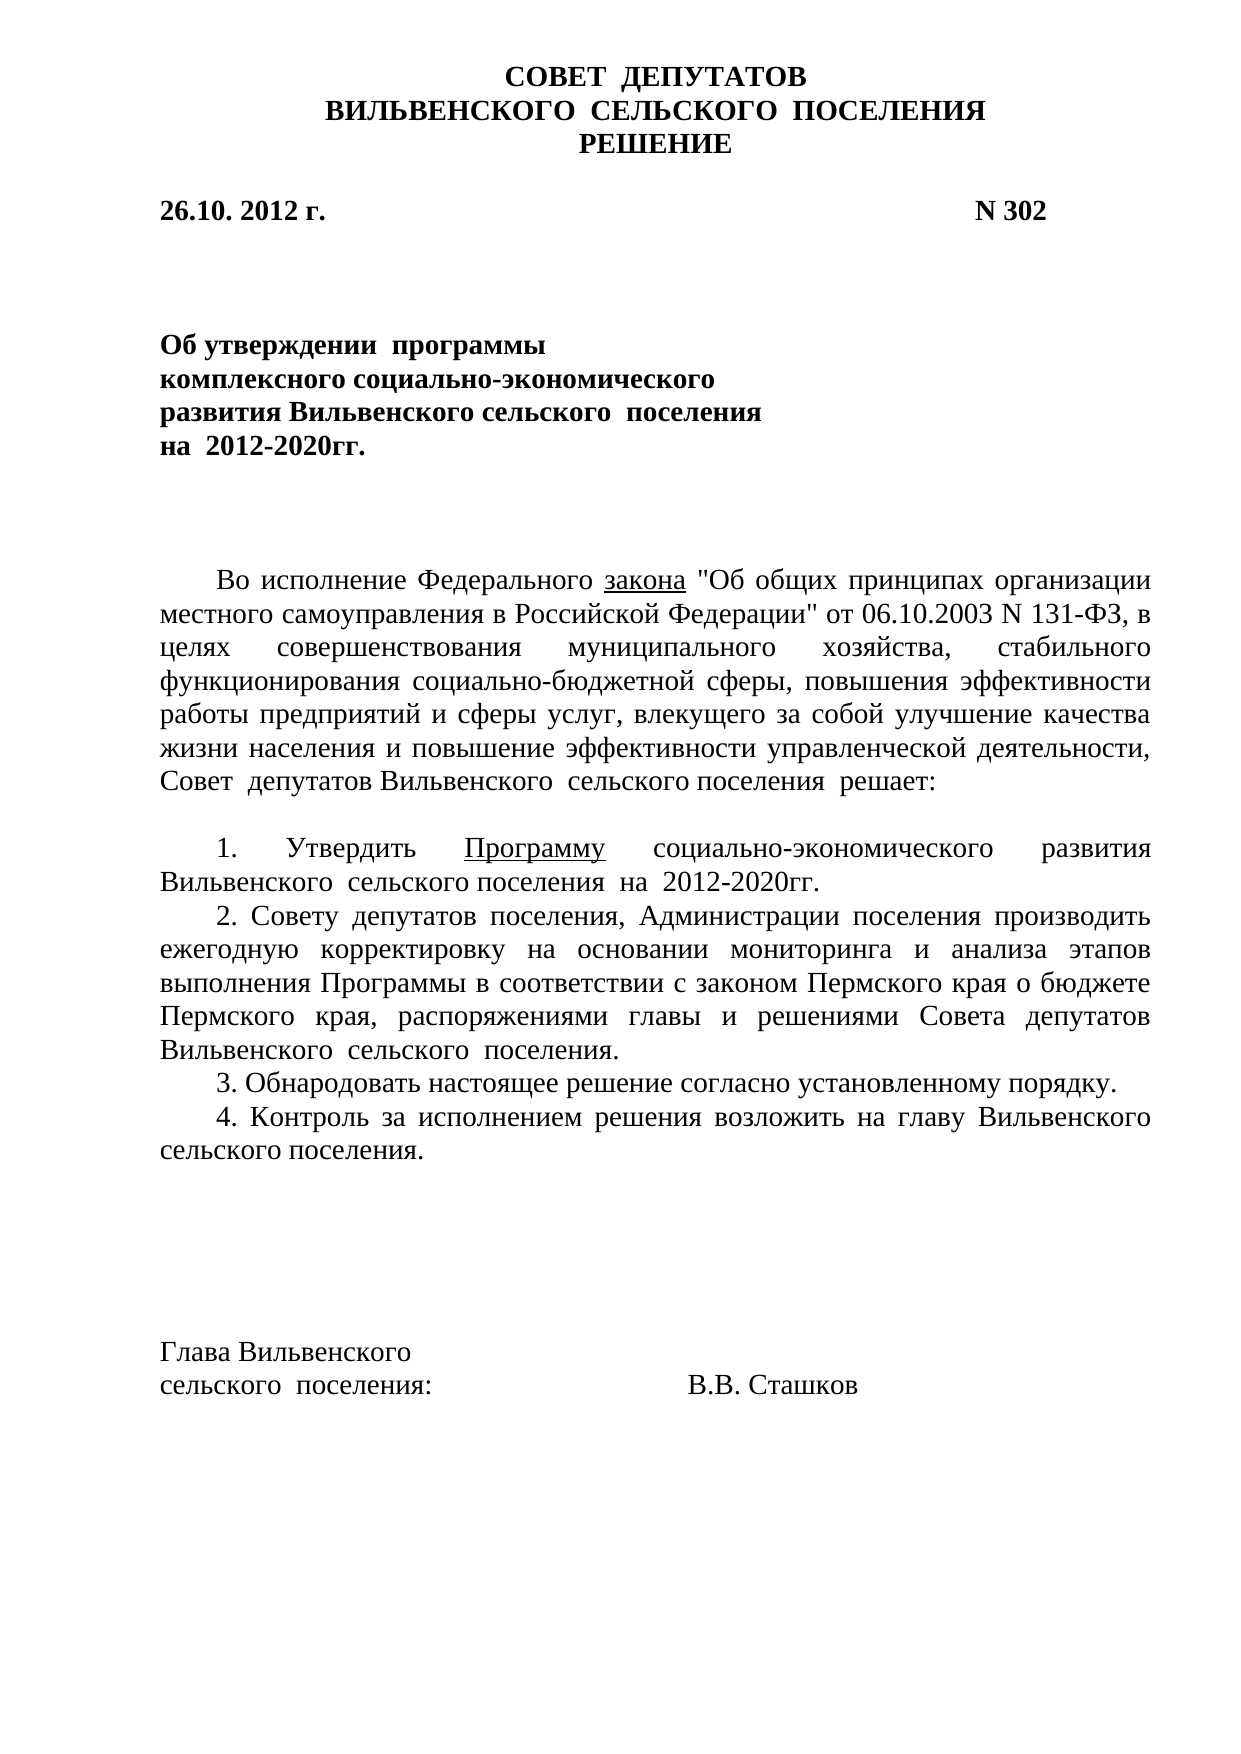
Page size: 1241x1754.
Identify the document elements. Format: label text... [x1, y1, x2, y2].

text 1. Утвердить Программу социально-экономического развития Вильвенского сельского поселения на 2012-2020гг. [159, 831, 1152, 898]
title на 2012-2020гг. [159, 428, 1152, 462]
title Об утверждении программы [159, 327, 1152, 361]
text 4. Контроль за исполнением решения возложить на главу Вильвенского сельского поселения. [159, 1099, 1152, 1166]
title комплексного социально-экономического [159, 361, 1152, 394]
title ВИЛЬВЕНСКОГО СЕЛЬСКОГО ПОСЕЛЕНИЯ [159, 93, 1152, 126]
title СОВЕТ ДЕПУТАТОВ [159, 59, 1152, 93]
title развития Вильвенского сельского поселения [159, 394, 1152, 428]
text сельского поселения: В.В. Сташков [159, 1367, 1152, 1401]
text Глава Вильвенского [159, 1334, 1152, 1367]
title 26.10. 2012 г. N 302 [159, 193, 1152, 227]
title РЕШЕНИЕ [159, 126, 1152, 160]
text 2. Совету депутатов поселения, Администрации поселения производить ежегодную корректировку на основании мониторинга и анализа этапов выполнения Программы в соответствии с законом Пермского края о бюджете Пермского края, распоряжениями главы и решениями Совета депутатов Вильвенского сельского поселения. [159, 898, 1152, 1065]
text Во исполнение Федерального закона "Об общих принципах организации местного самоуправления в Российской Федерации" от 06.10.2003 N 131-ФЗ, в целях совершенствования муниципального хозяйства, стабильного функционирования социально-бюджетной сферы, повышения эффективности работы предприятий и сферы услуг, влекущего за собой улучшение качества жизни населения и повышение эффективности управленческой деятельности, Совет депутатов Вильвенского сельского поселения решает: [159, 562, 1152, 797]
text 3. Обнародовать настоящее решение согласно установленному порядку. [159, 1065, 1152, 1099]
